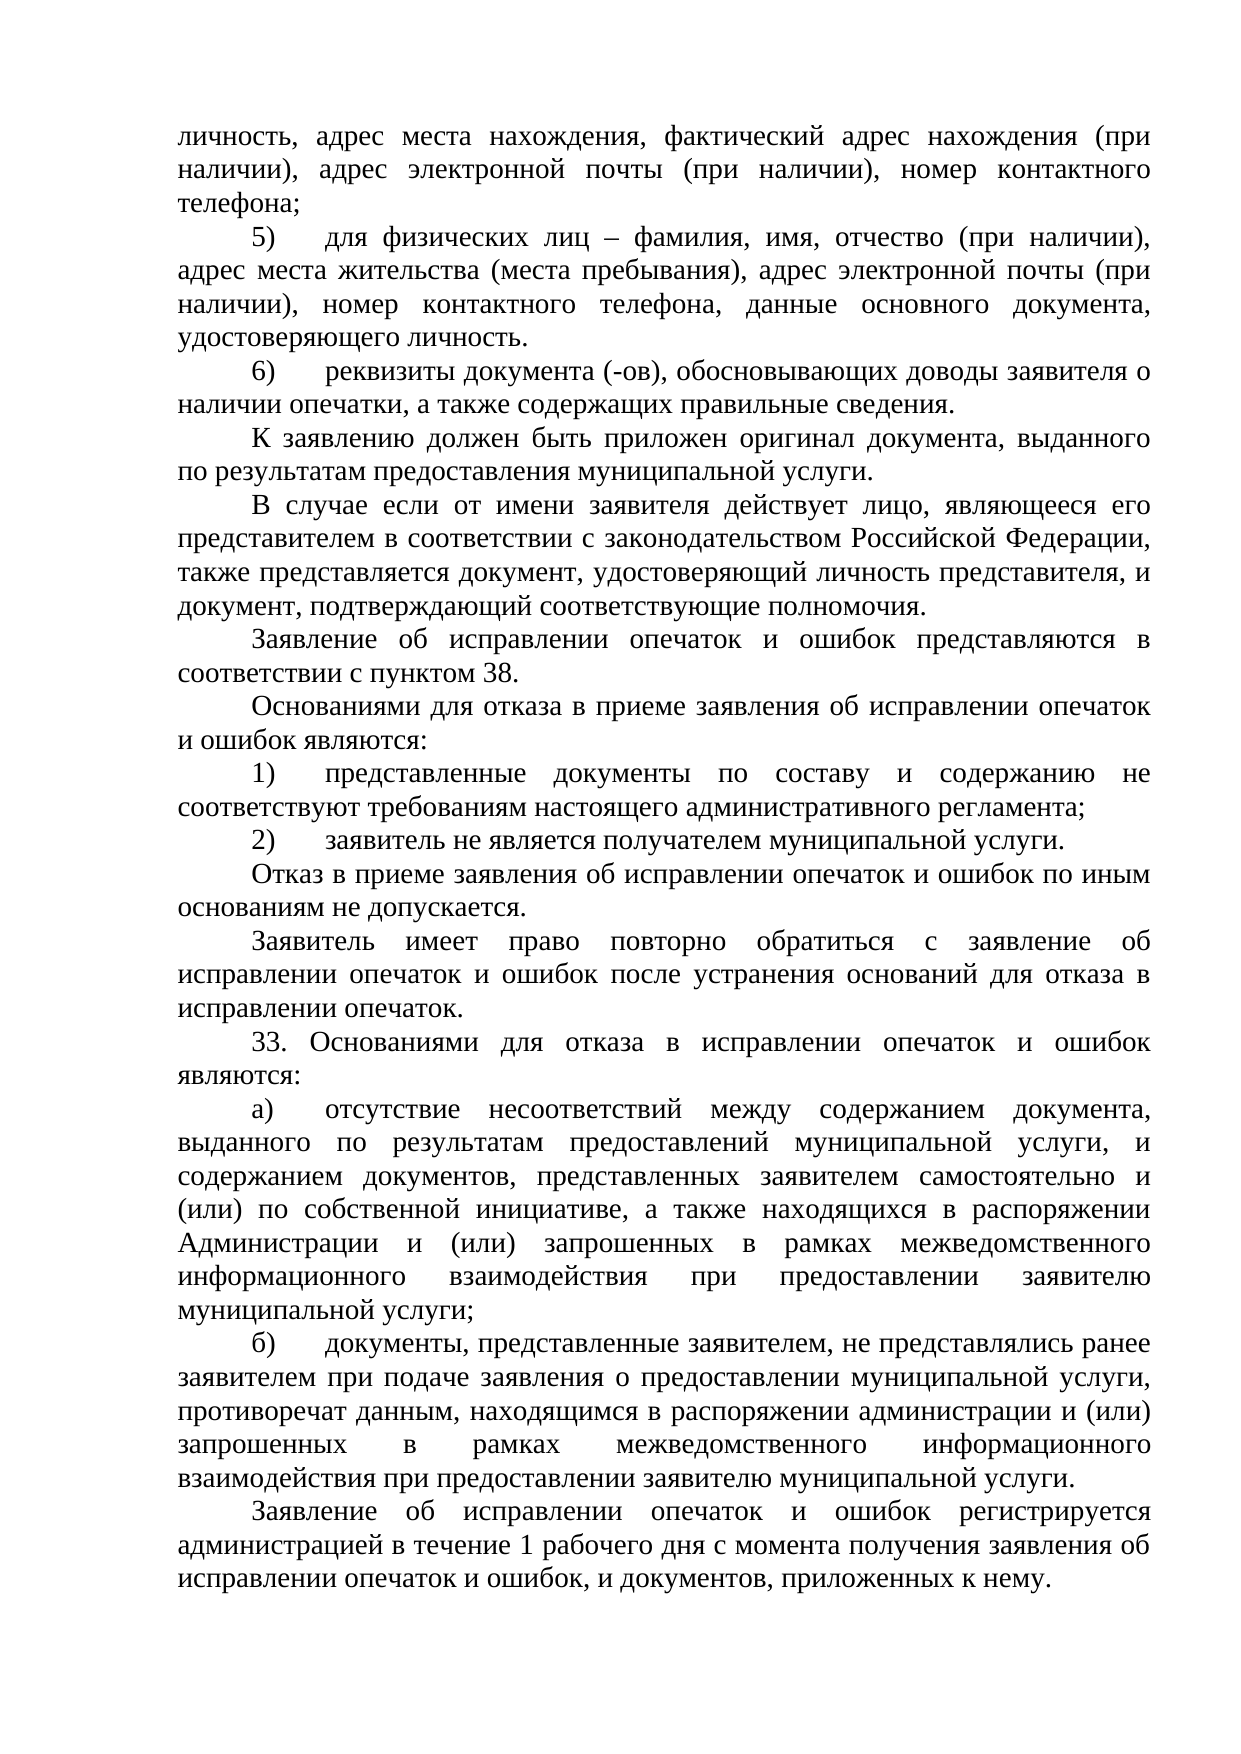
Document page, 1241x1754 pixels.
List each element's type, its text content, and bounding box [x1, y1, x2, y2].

text Заявитель имеет право повторно обратиться с заявление об исправлении опечаток и ошибок после устранения оснований для отказа в исправлении опечаток. [177, 923, 1152, 1024]
text К заявлению должен быть приложен оригинал документа, выданного по результатам предоставления муниципальной услуги. [177, 420, 1152, 487]
text Заявление об исправлении опечаток и ошибок представляются в соответствии с пунктом 38. [177, 621, 1152, 688]
text Заявление об исправлении опечаток и ошибок регистрируется администрацией в течение 1 рабочего дня с момента получения заявления об исправлении опечаток и ошибок, и документов, приложенных к нему. [177, 1493, 1152, 1594]
text 1) представленные документы по составу и содержанию не соответствуют требованиям настоящего административного регламента; [177, 755, 1152, 822]
text 5) для физических лиц – фамилия, имя, отчество (при наличии), адрес места жительства (места пребывания), адрес электронной почты (при наличии), номер контактного телефона, данные основного документа, удостоверяющего личность. [177, 219, 1152, 353]
text б) документы, представленные заявителем, не представлялись ранее заявителем при подаче заявления о предоставлении муниципальной услуги, противоречат данным, находящимся в распоряжении администрации и (или) запрошенных в рамках межведомственного информационного взаимодействия при предоставлении заявителю муниципальной услуги. [177, 1326, 1152, 1493]
text Отказ в приеме заявления об исправлении опечаток и ошибок по иным основаниям не допускается. [177, 856, 1152, 923]
text 2) заявитель не является получателем муниципальной услуги. [177, 822, 1152, 856]
text В случае если от имени заявителя действует лицо, являющееся его представителем в соответствии с законодательством Российской Федерации, также представляется документ, удостоверяющий личность представителя, и документ, подтверждающий соответствующие полномочия. [177, 487, 1152, 621]
text 6) реквизиты документа (-ов), обосновывающих доводы заявителя о наличии опечатки, а также содержащих правильные сведения. [177, 353, 1152, 420]
text 33. Основаниями для отказа в исправлении опечаток и ошибок являются: [177, 1024, 1152, 1091]
text Основаниями для отказа в приеме заявления об исправлении опечаток и ошибок являются: [177, 688, 1152, 755]
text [177, 118, 1152, 219]
text а) отсутствие несоответствий между содержанием документа, выданного по результатам предоставлений муниципальной услуги, и содержанием документов, представленных заявителем самостоятельно и (или) по собственной инициативе, а также находящихся в распоряжении Администрации и (или) запрошенных в рамках межведомственного информационного взаимодействия при предоставлении заявителю муниципальной услуги; [177, 1091, 1152, 1326]
